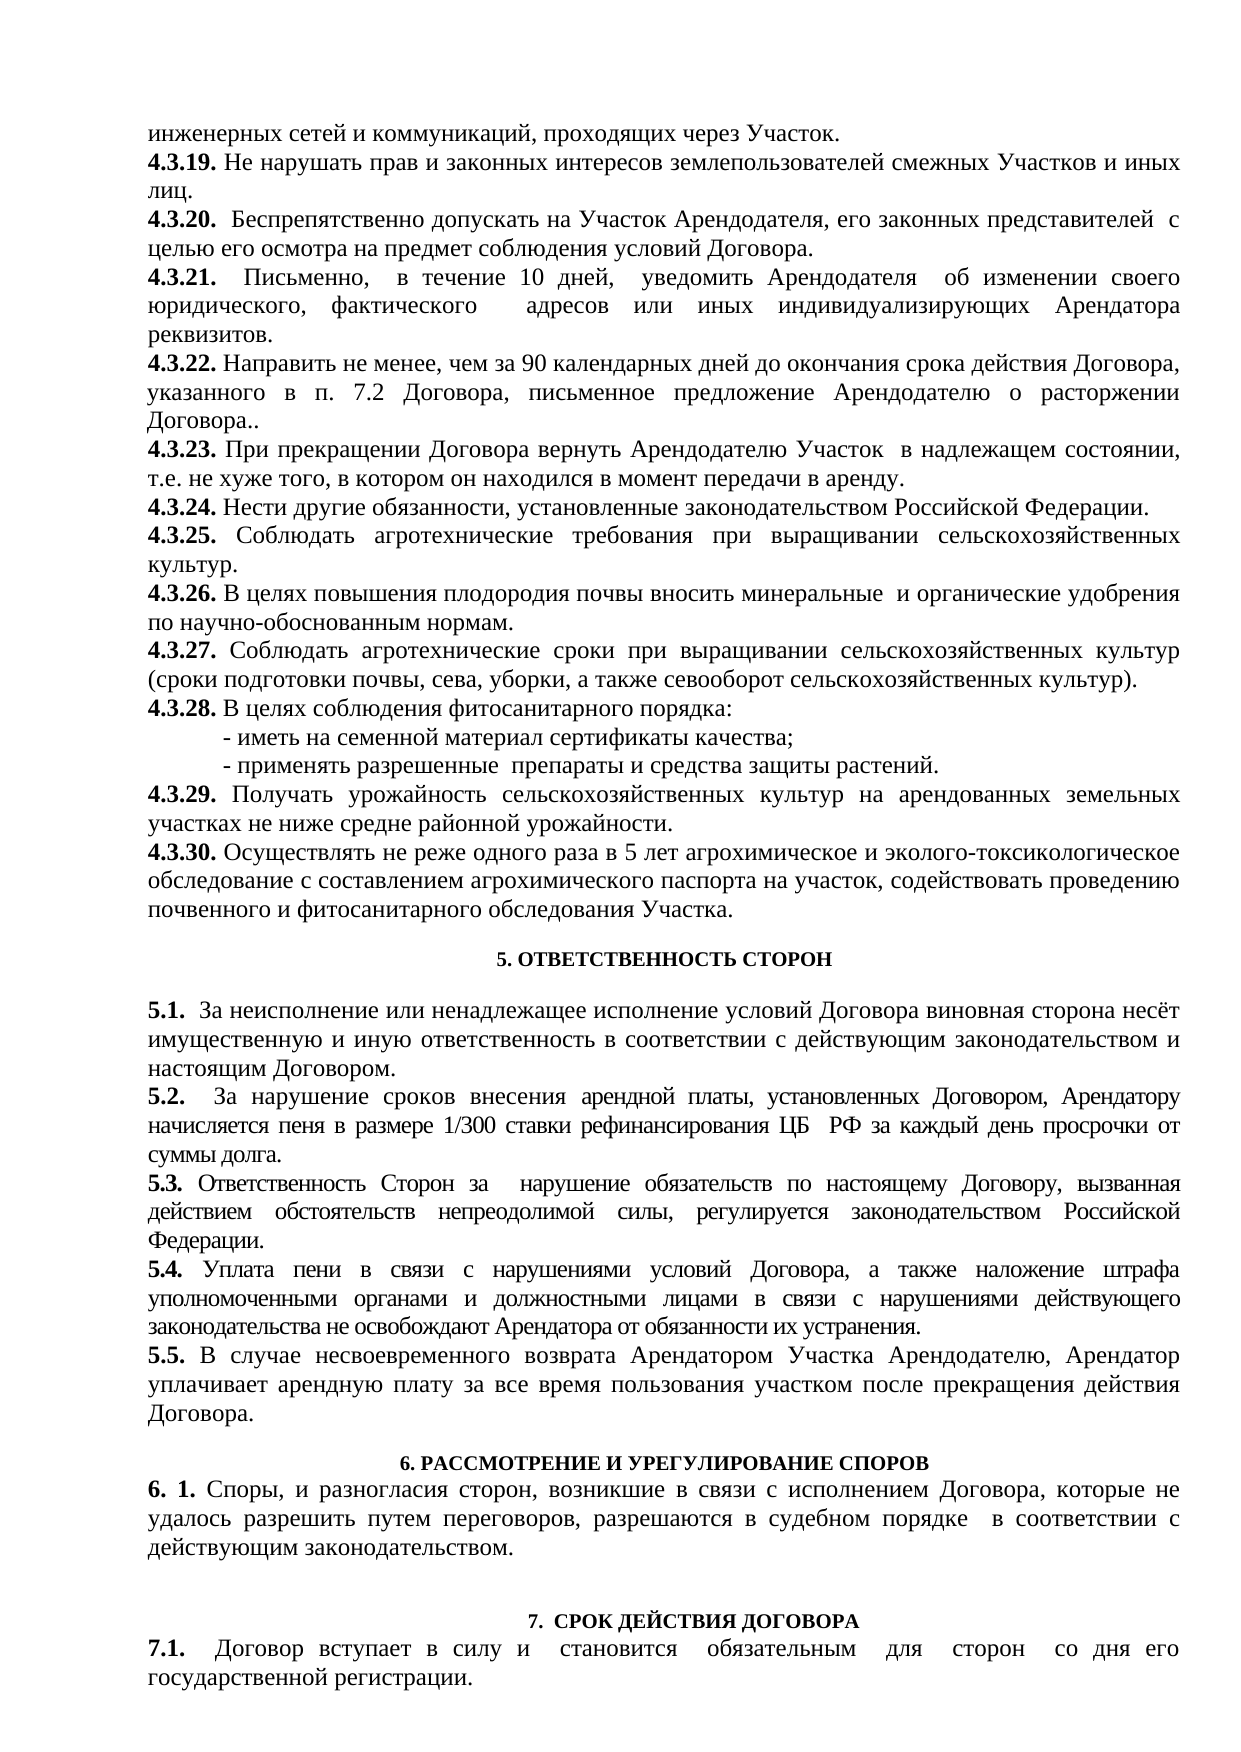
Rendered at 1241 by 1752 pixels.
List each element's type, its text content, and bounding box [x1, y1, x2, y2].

text 5.2. За нарушение сроков внесения арендной платы, установленных Договором, Арендатору начисляется пеня в размере 1/300 ставки рефинансирования ЦБ РФ за каждый день просрочки от суммы долга. [148, 1081, 1181, 1168]
text 6. РАССМОТРЕНИЕ И УРЕГУЛИРОВАНИЕ СПОРОВ [148, 1451, 1181, 1474]
text 5.1. За неисполнение или ненадлежащее исполнение условий Договора виновная сторона несёт имущественную и иную ответственность в соответствии с действующим законодательством и настоящим Договором. [148, 995, 1181, 1081]
text 6. 1. Споры, и разногласия сторон, возникшие в связи с исполнением Договора, которые не удалось разрешить путем переговоров, разрешаются в судебном порядке в соответствии с действующим законодательством. [148, 1474, 1181, 1561]
text 4.3.27. Соблюдать агротехнические сроки при выращивании сельскохозяйственных культур (сроки подготовки почвы, сева, уборки, а также севооборот сельскохозяйственных культур). [148, 636, 1181, 693]
text 7.1. Договор вступает в силу и становится обязательным для сторон со дня его государственной регистрации. [148, 1633, 1181, 1691]
text 4.3.19. Не нарушать прав и законных интересов землепользователей смежных Участков и иных лиц. [148, 147, 1181, 204]
text 4.3.24. Нести другие обязанности, установленные законодательством Российской Федерации. [148, 492, 1181, 521]
text 4.3.21. Письменно, в течение 10 дней, уведомить Арендодателя об изменении своего юридического, фактического адресов или иных индивидуализирующих Арендатора реквизитов. [148, 262, 1181, 348]
text 5.5. В случае несвоевременного возврата Арендатором Участка Арендодателю, Арендатор уплачивает арендную плату за все время пользования участком после прекращения действия Договора. [148, 1340, 1181, 1426]
text 4.3.29. Получать урожайность сельскохозяйственных культур на арендованных земельных участках не ниже средне районной урожайности. [148, 779, 1181, 837]
text - иметь на семенной материал сертификаты качества; [148, 722, 1181, 751]
text 4.3.23. При прекращении Договора вернуть Арендодателю Участок в надлежащем состоянии, т.е. не хуже того, в котором он находился в момент передачи в аренду. [148, 434, 1181, 492]
text 4.3.28. В целях соблюдения фитосанитарного порядка: [148, 693, 1181, 722]
text 4.3.30. Осуществлять не реже одного раза в 5 лет агрохимическое и эколого-токсикологическое обследование с составлением агрохимического паспорта на участок, содействовать проведению почвенного и фитосанитарного обследования Участка. [148, 837, 1181, 923]
text 5.4. Уплата пени в связи с нарушениями условий Договора, а также наложение штрафа уполномоченными органами и должностными лицами в связи с нарушениями действующего законодательства не освобождают Арендатора от обязанности их устранения. [148, 1254, 1181, 1340]
text 4.3.25. Соблюдать агротехнические требования при выращивании сельскохозяйственных культур. [148, 521, 1181, 578]
text 5. ОТВЕТСТВЕННОСТЬ СТОРОН [148, 947, 1181, 971]
text 7. СРОК ДЕЙСТВИЯ ДОГОВОРА [148, 1609, 1181, 1633]
text 4.3.20. Беспрепятственно допускать на Участок Арендодателя, его законных представителей с целью его осмотра на предмет соблюдения условий Договора. [148, 204, 1181, 262]
text 5.3. Ответственность Сторон за нарушение обязательств по настоящему Договору, вызванная действием обстоятельств непреодолимой силы, регулируется законодательством Российской Федерации. [148, 1168, 1181, 1254]
text - применять разрешенные препараты и средства защиты растений. [148, 751, 1181, 779]
text 4.3.26. В целях повышения плодородия почвы вносить минеральные и органические удобрения по научно-обоснованным нормам. [148, 578, 1181, 636]
text 4.3.22. Направить не менее, чем за 90 календарных дней до окончания срока действия Договора, указанного в п. 7.2 Договора, письменное предложение Арендодателю о расторжении Договора.. [147, 348, 1181, 434]
